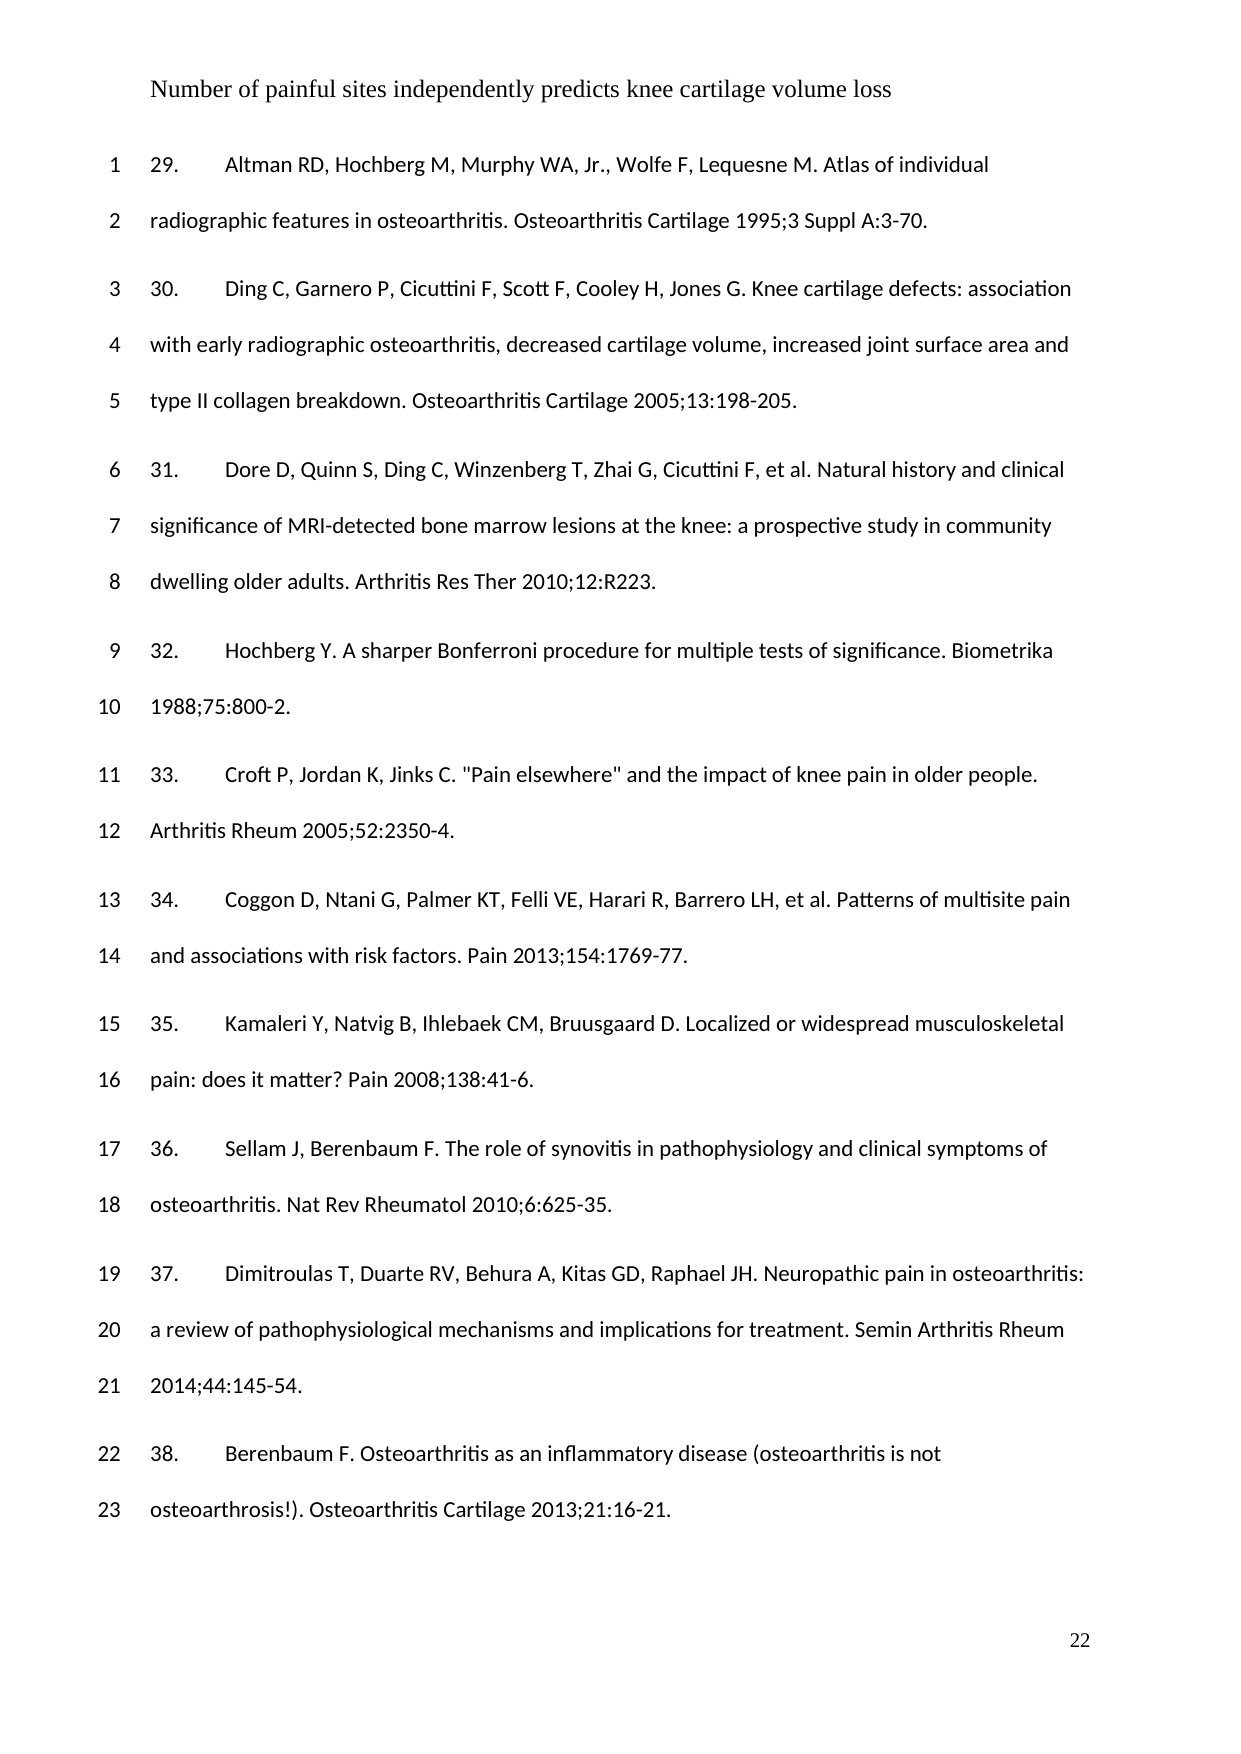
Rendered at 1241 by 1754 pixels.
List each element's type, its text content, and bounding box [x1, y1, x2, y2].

text 38. Berenbaum F. Osteoarthritis as an inflammatory disease (osteoarthritis is not osteoarthrosis!). Osteoarthritis Cartilage 2013;21:16-21. [150, 1439, 1090, 1523]
text 29. Altman RD, Hochberg M, Murphy WA, Jr., Wolfe F, Lequesne M. Atlas of individual radiographic features in osteoarthritis. Osteoarthritis Cartilage 1995;3 Suppl A:3-70. [150, 150, 1090, 234]
text 30. Ding C, Garnero P, Cicuttini F, Scott F, Cooley H, Jones G. Knee cartilage defects: association with early radiographic osteoarthritis, decreased cartilage volume, increased joint surface area and type II collagen breakdown. Osteoarthritis Cartilage 2005;13:198-205. [150, 274, 1090, 415]
text 35. Kamaleri Y, Natvig B, Ihlebaek CM, Bruusgaard D. Localized or widespread musculoskeletal pain: does it matter? Pain 2008;138:41-6. [150, 1009, 1090, 1094]
text 37. Dimitroulas T, Duarte RV, Behura A, Kitas GD, Raphael JH. Neuropathic pain in osteoarthritis: a review of pathophysiological mechanisms and implications for treatment. Semin Arthritis Rheum 2014;44:145-54. [150, 1259, 1090, 1399]
text 32. Hochberg Y. A sharper Bonferroni procedure for multiple tests of significance. Biometrika 1988;75:800-2. [150, 636, 1090, 720]
text 31. Dore D, Quinn S, Ding C, Winzenberg T, Zhai G, Cicuttini F, et al. Natural history and clinical significance of MRI-detected bone marrow lesions at the knee: a prospective study in community dwelling older adults. Arthritis Res Ther 2010;12:R223. [150, 455, 1090, 595]
text 34. Coggon D, Ntani G, Palmer KT, Felli VE, Harari R, Barrero LH, et al. Patterns of multisite pain and associations with risk factors. Pain 2013;154:1769-77. [150, 885, 1090, 969]
text 33. Croft P, Jordan K, Jinks C. "Pain elsewhere" and the impact of knee pain in older people. Arthritis Rheum 2005;52:2350-4. [150, 760, 1090, 844]
text 36. Sellam J, Berenbaum F. The role of synovitis in pathophysiology and clinical symptoms of osteoarthritis. Nat Rev Rheumatol 2010;6:625-35. [150, 1134, 1090, 1218]
